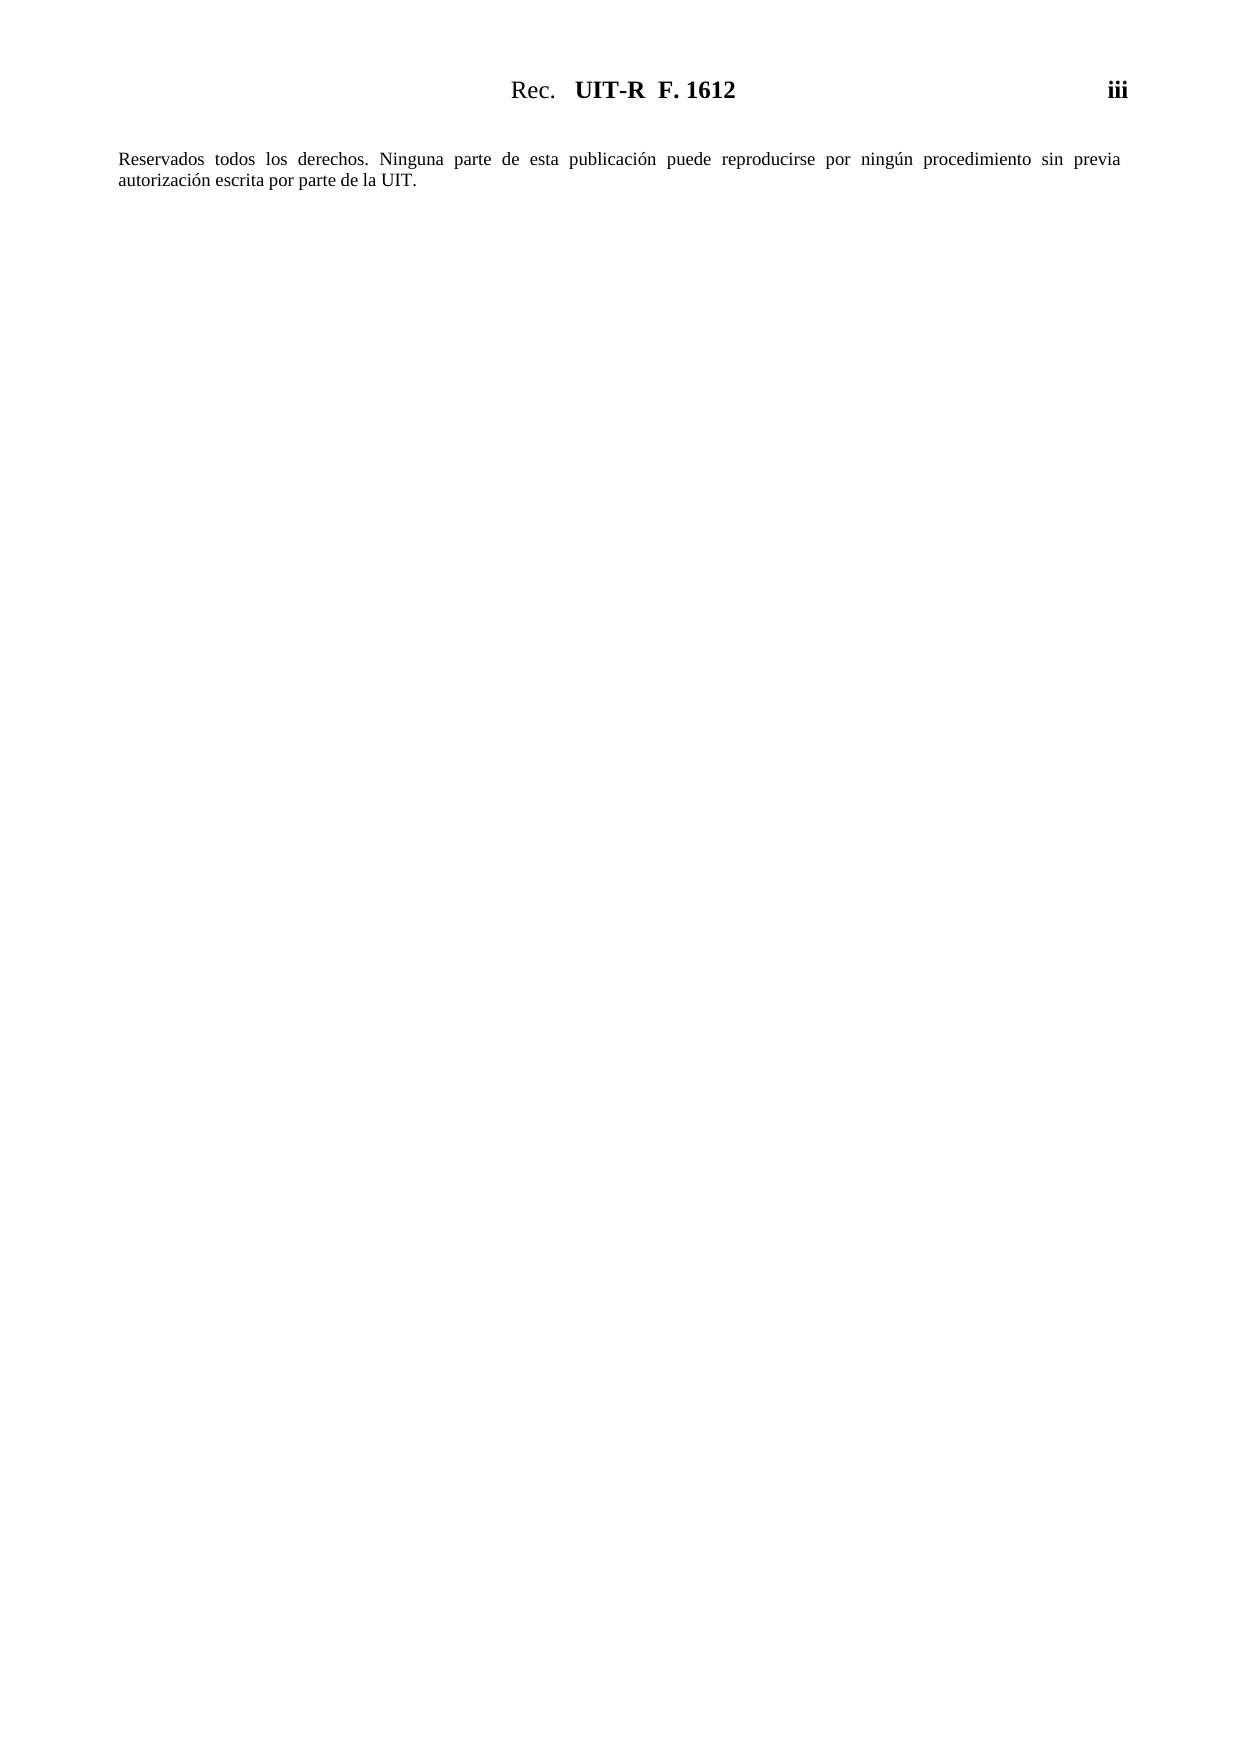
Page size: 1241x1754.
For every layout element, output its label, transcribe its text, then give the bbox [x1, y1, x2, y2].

text Reservados todos los derechos. Ninguna parte de esta publicación puede reproducirse por ningún procedimiento sin previa autorización escrita por parte de la UIT. [118, 148, 1122, 191]
